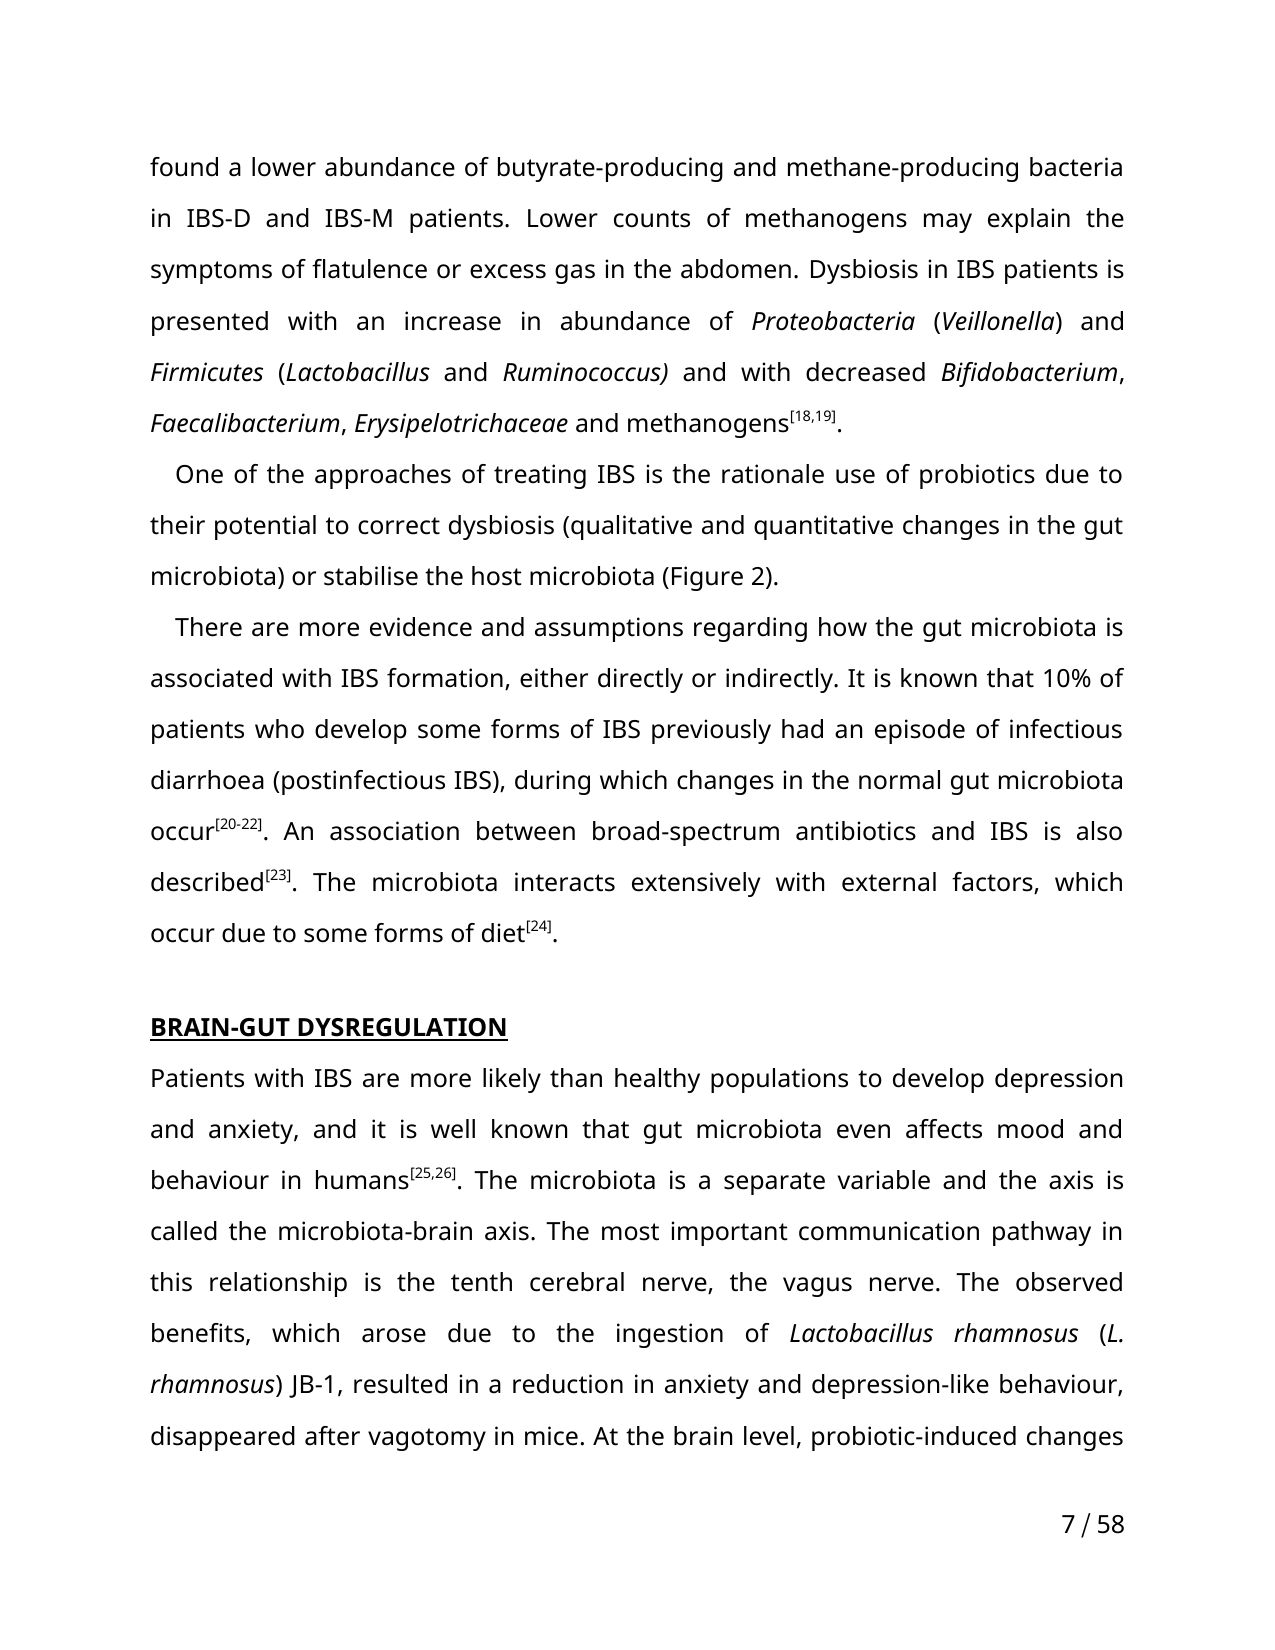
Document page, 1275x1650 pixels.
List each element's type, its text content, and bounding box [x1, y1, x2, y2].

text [150, 150, 1125, 439]
text One of the approaches of treating IBS is the rationale use of probiotics due to their potential to correct dysbiosis (qualitative and quantitative changes in the gut microbiota) or stabilise the host microbiota (Figure 2). [150, 456, 1125, 592]
text There are more evidence and assumptions regarding how the gut microbiota is associated with IBS formation, either directly or indirectly. It is known that 10% of patients who develop some forms of IBS previously had an episode of infectious diarrhoea (postinfectious IBS), during which changes in the normal gut microbiota occur[20-22]. An association between broad-spectrum antibiotics and IBS is also described[23]. The microbiota interacts extensively with external factors, which occur due to some forms of diet[24]. [150, 609, 1125, 950]
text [150, 1061, 1125, 1452]
text Brain-gut dysregulation [150, 1010, 1125, 1044]
